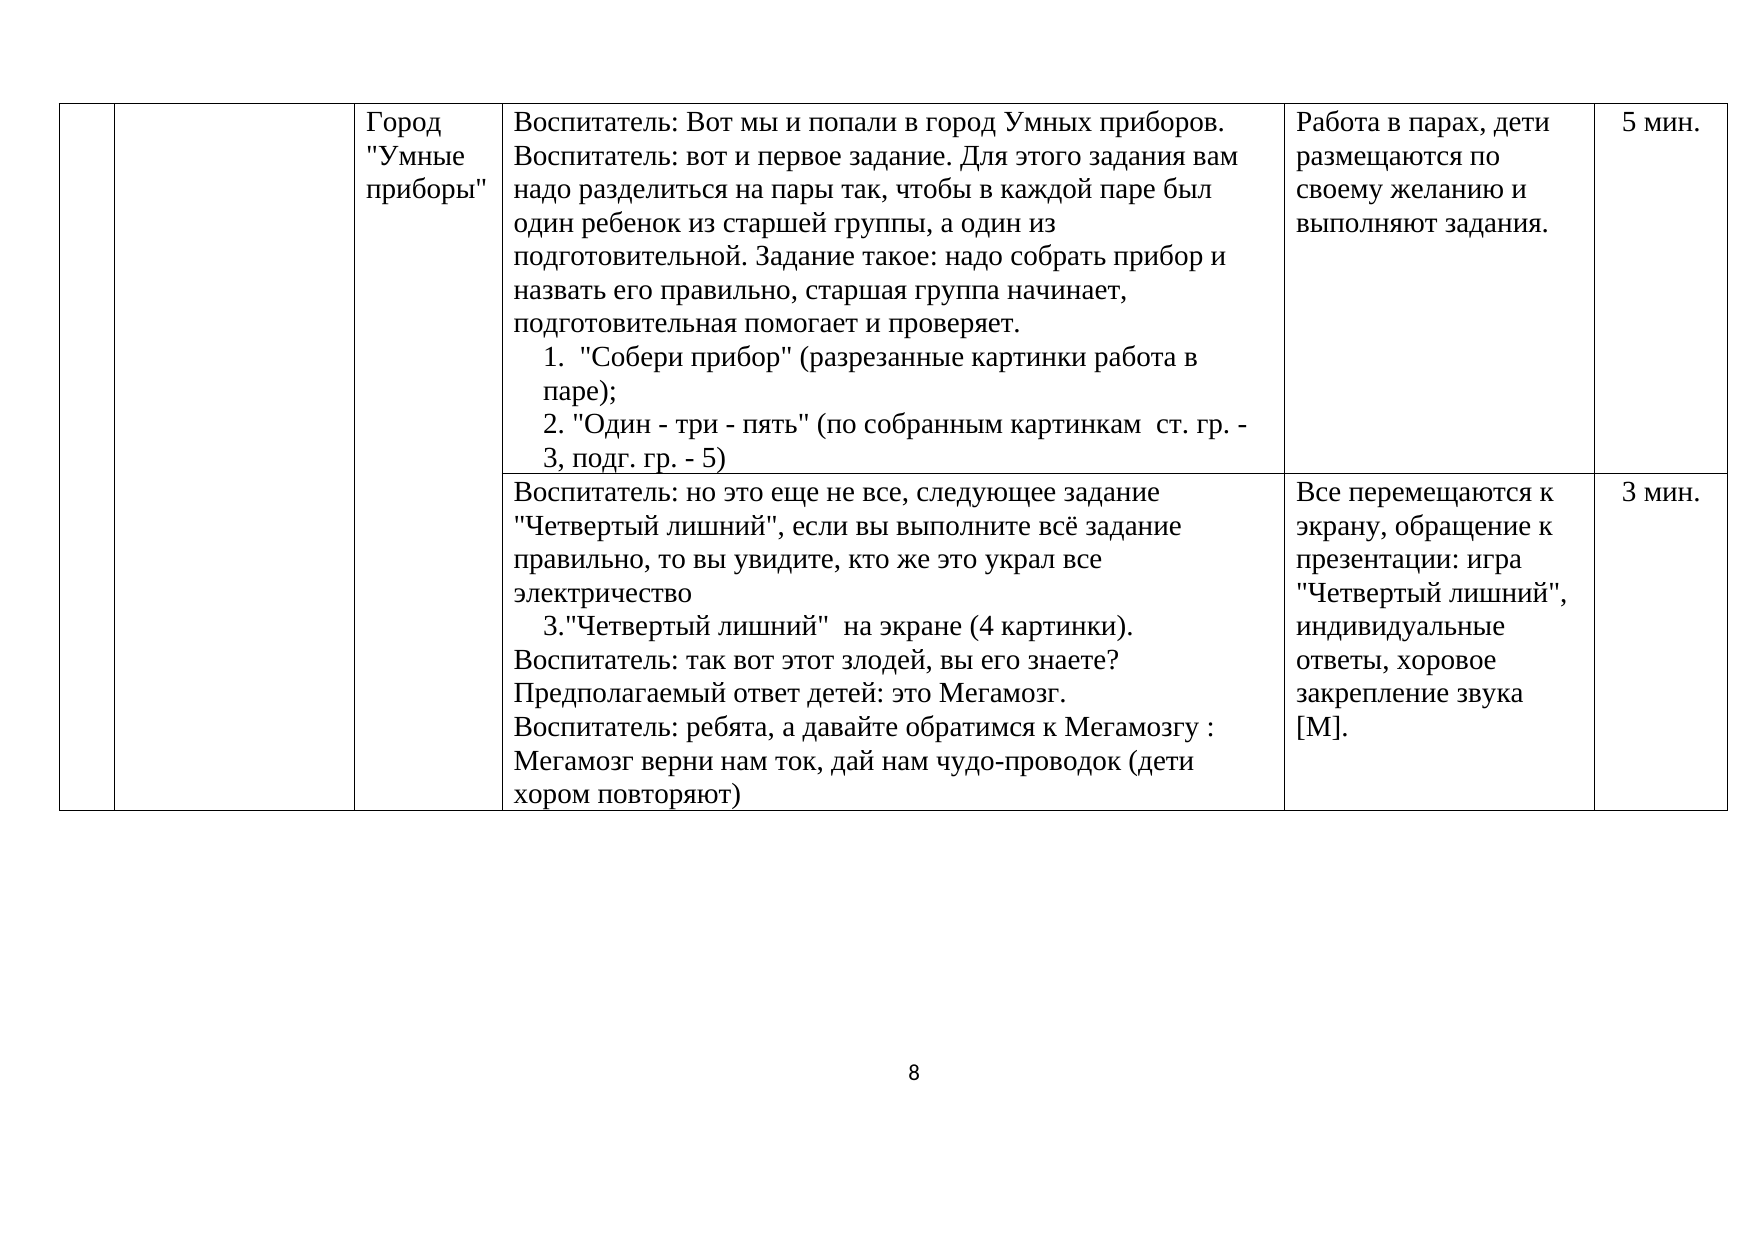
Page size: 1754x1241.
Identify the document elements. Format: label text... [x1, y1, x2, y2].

table_cell 3 мин. [1595, 474, 1727, 810]
table_cell Воспитатель: Вот мы и попали в город Умных приборов. Воспитатель: вот и первое задание. Для этого задания вам надо разделиться на пары так, чтобы в каждой паре был один ребенок из старшей группы, а один из подготовительной. Задание такое: надо собрать прибор и назвать его правильно, старшая группа начинает, подготовительная помогает и проверяет. 1. "Собери прибор" (разрезанные картинки работа в паре); 2. "Один - три - пять" (по собранным картинкам ст. гр. - 3, подг. гр. - 5) [503, 104, 1284, 473]
table_cell Воспитатель: но это еще не все, следующее задание "Четвертый лишний", если вы выполните всё задание правильно, то вы увидите, кто же это украл все электричество 3."Четвертый лишний" на экране (4 картинки). Воспитатель: так вот этот злодей, вы его знаете? Предполагаемый ответ детей: это Мегамозг. Воспитатель: ребята, а давайте обратимся к Мегамозгу : Мегамозг верни нам ток, дай нам чудо-проводок (дети хором повторяют) [503, 474, 1284, 810]
table_cell Все перемещаются к экрану, обращение к презентации: игра "Четвертый лишний", индивидуальные ответы, хоровое закрепление звука [M]. [1285, 474, 1594, 810]
table_cell 5 мин. [1595, 104, 1727, 473]
table_cell Город "Умные приборы" [355, 104, 502, 810]
table_cell Работа в парах, дети размещаются по своему желанию и выполняют задания. [1285, 104, 1594, 473]
